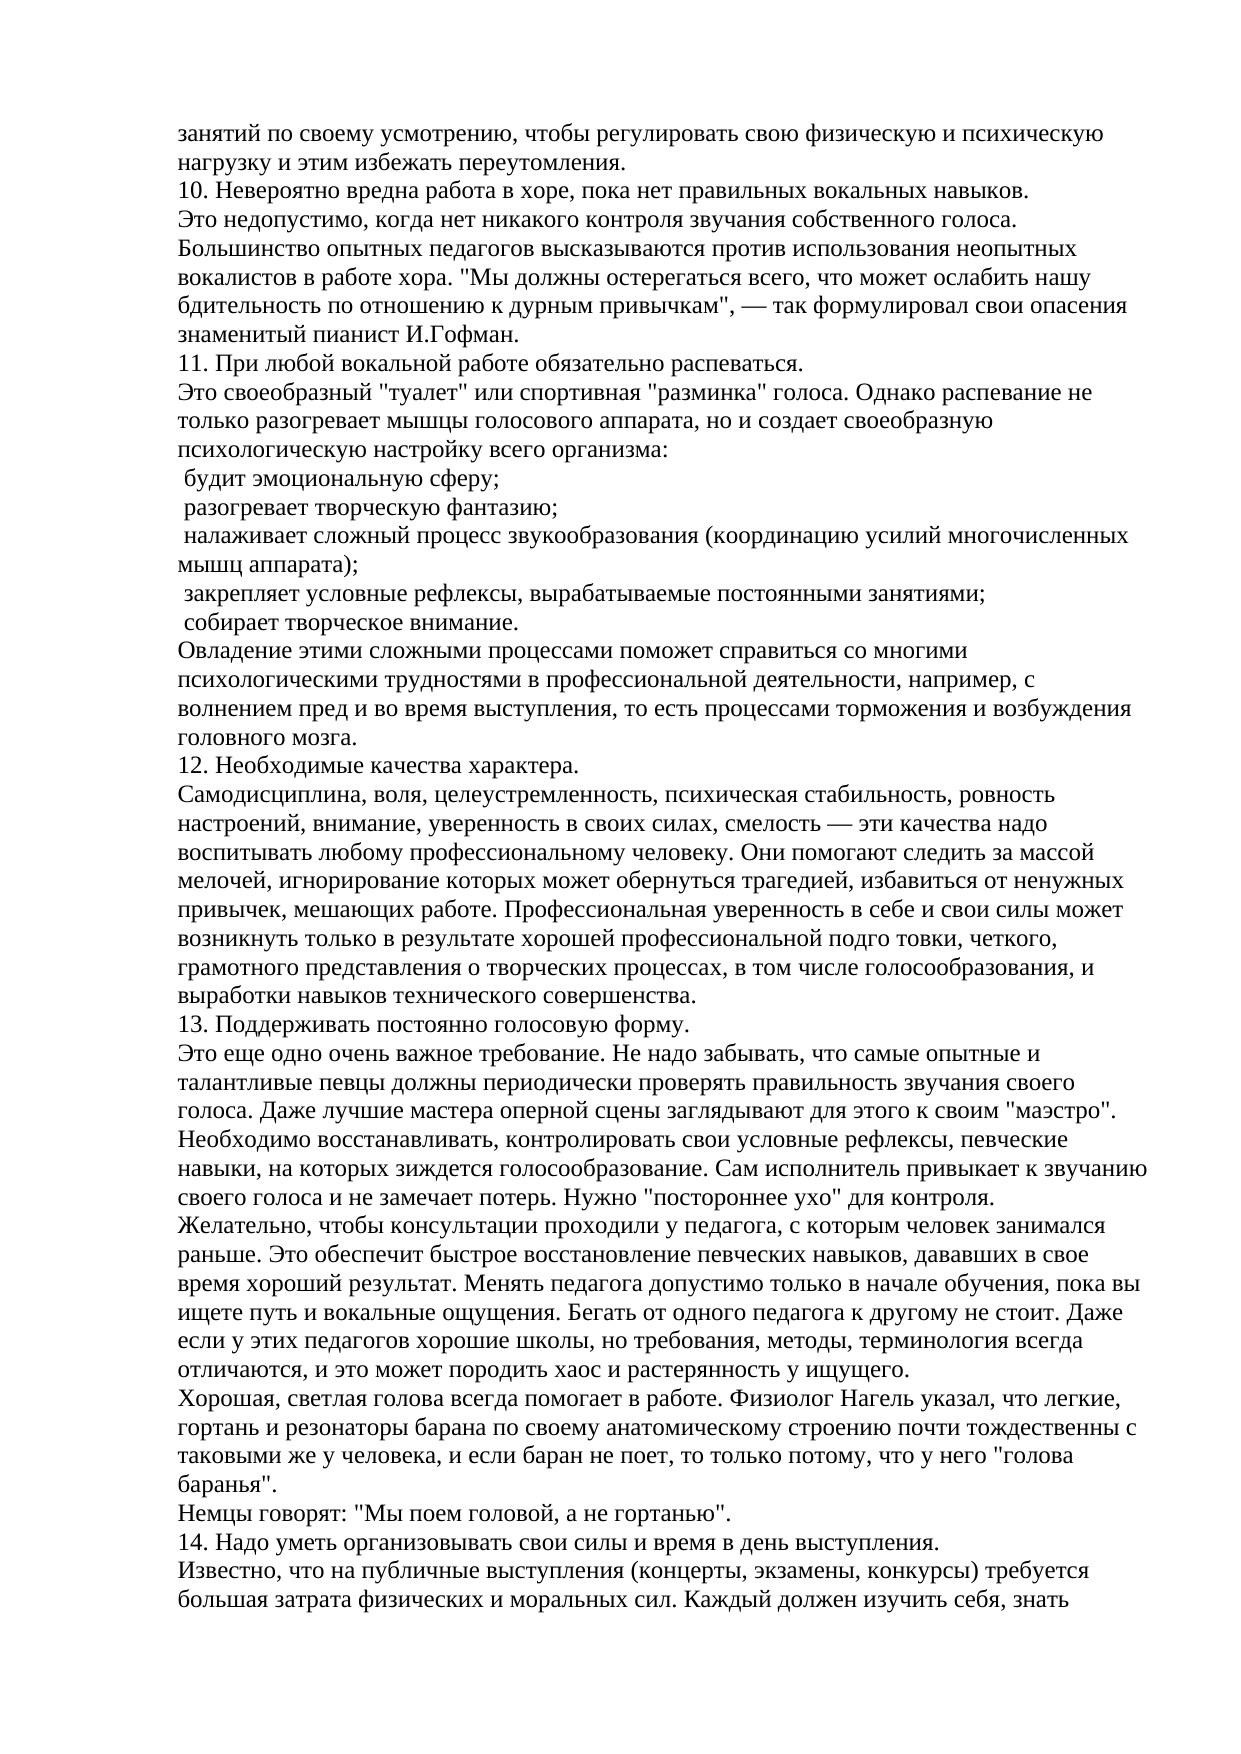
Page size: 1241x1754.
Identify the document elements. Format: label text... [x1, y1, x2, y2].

text Хорошая, светлая голова всегда помогает в работе. Физиолог Нагель указал, что легкие, гортань и резонаторы барана по своему анатомическому строению почти тождественны с таковыми же у человека, и если баран не поет, то только потому, что у него "голова баранья". [177, 1383, 1152, 1498]
text Самодисциплина, воля, целеустремленность, психическая стабильность, ровность настроений, внимание, уверенность в своих силах, смелость — эти качества надо воспитывать любому профессиональному человеку. Они помогают следить за массой мелочей, игнорирование которых может обернуться трагедией, избавиться от ненужных привычек, мешающих работе. Профессиональная уверенность в себе и свои силы может возникнуть только в результате хорошей профессиональной подго товки, четкого, грамотного представления о творческих процессах, в том числе голосообразования, и выработки навыков технического совершенства. [177, 779, 1152, 1009]
text 10. Невероятно вредна работа в хоре, пока нет правильных вокальных навыков. [177, 176, 1152, 204]
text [177, 118, 1152, 176]
text Желательно, чтобы консультации проходили у педагога, с которым человек занимался раньше. Это обеспечит быстрое восстановление певческих навыков, дававших в свое время хороший результат. Менять педагога допустимо только в начале обучения, пока вы ищете путь и вокальные ощущения. Бегать от одного педагога к другому не стоит. Даже если у этих педагогов хорошие школы, но требования, методы, терминология всегда отличаются, и это может породить хаос и растерянность у ищущего. [177, 1211, 1152, 1383]
text собирает творческое внимание. [177, 607, 1152, 636]
text Овладение этими сложными процессами поможет справиться со многими психологическими трудностями в профессиональной деятельности, например, с волнением пред и во время выступления, то есть процессами торможения и возбуждения головного мозга. [177, 636, 1152, 751]
text 11. При любой вокальной работе обязательно распеваться. [177, 348, 1152, 377]
text Это недопустимо, когда нет никакого контроля звучания собственного голоса. Большинство опытных педагогов высказываются против использования неопытных вокалистов в работе хора. "Мы должны остерегаться всего, что может ослабить нашу бдительность по отношению к дурным привычкам", — так формулировал свои опасения знаменитый пианист И.Гофман. [177, 204, 1152, 348]
text 13. Поддерживать постоянно голосовую форму. [177, 1009, 1152, 1038]
text 14. Надо уметь организовывать свои силы и время в день выступления. [177, 1527, 1152, 1556]
text налаживает сложный процесс звукообразования (координацию усилий многочисленных мышц аппарата); [177, 521, 1152, 578]
text закрепляет условные рефлексы, вырабатываемые постоянными занятиями; [177, 578, 1152, 607]
text 12. Необходимые качества характера. [177, 751, 1152, 779]
text Это еще одно очень важное требование. Не надо забывать, что самые опытные и талантливые певцы должны периодически проверять правильность звучания своего голоса. Даже лучшие мастера оперной сцены заглядывают для этого к своим "маэстро". Необходимо восстанавливать, контролировать свои условные рефлексы, певческие навыки, на которых зиждется голосообразование. Сам исполнитель привыкает к звучанию своего голоса и не замечает потерь. Нужно "постороннее ухо" для контроля. [177, 1038, 1152, 1211]
text Немцы говорят: "Мы поем головой, а не гортанью". [177, 1498, 1152, 1527]
text Это своеобразный "туалет" или спортивная "разминка" голоса. Однако распевание не только разогревает мышцы голосового аппарата, но и создает своеобразную психологическую настройку всего организма: [177, 377, 1152, 463]
text будит эмоциональную сферу; [177, 463, 1152, 492]
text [177, 1556, 1152, 1613]
text разогревает творческую фантазию; [177, 492, 1152, 521]
